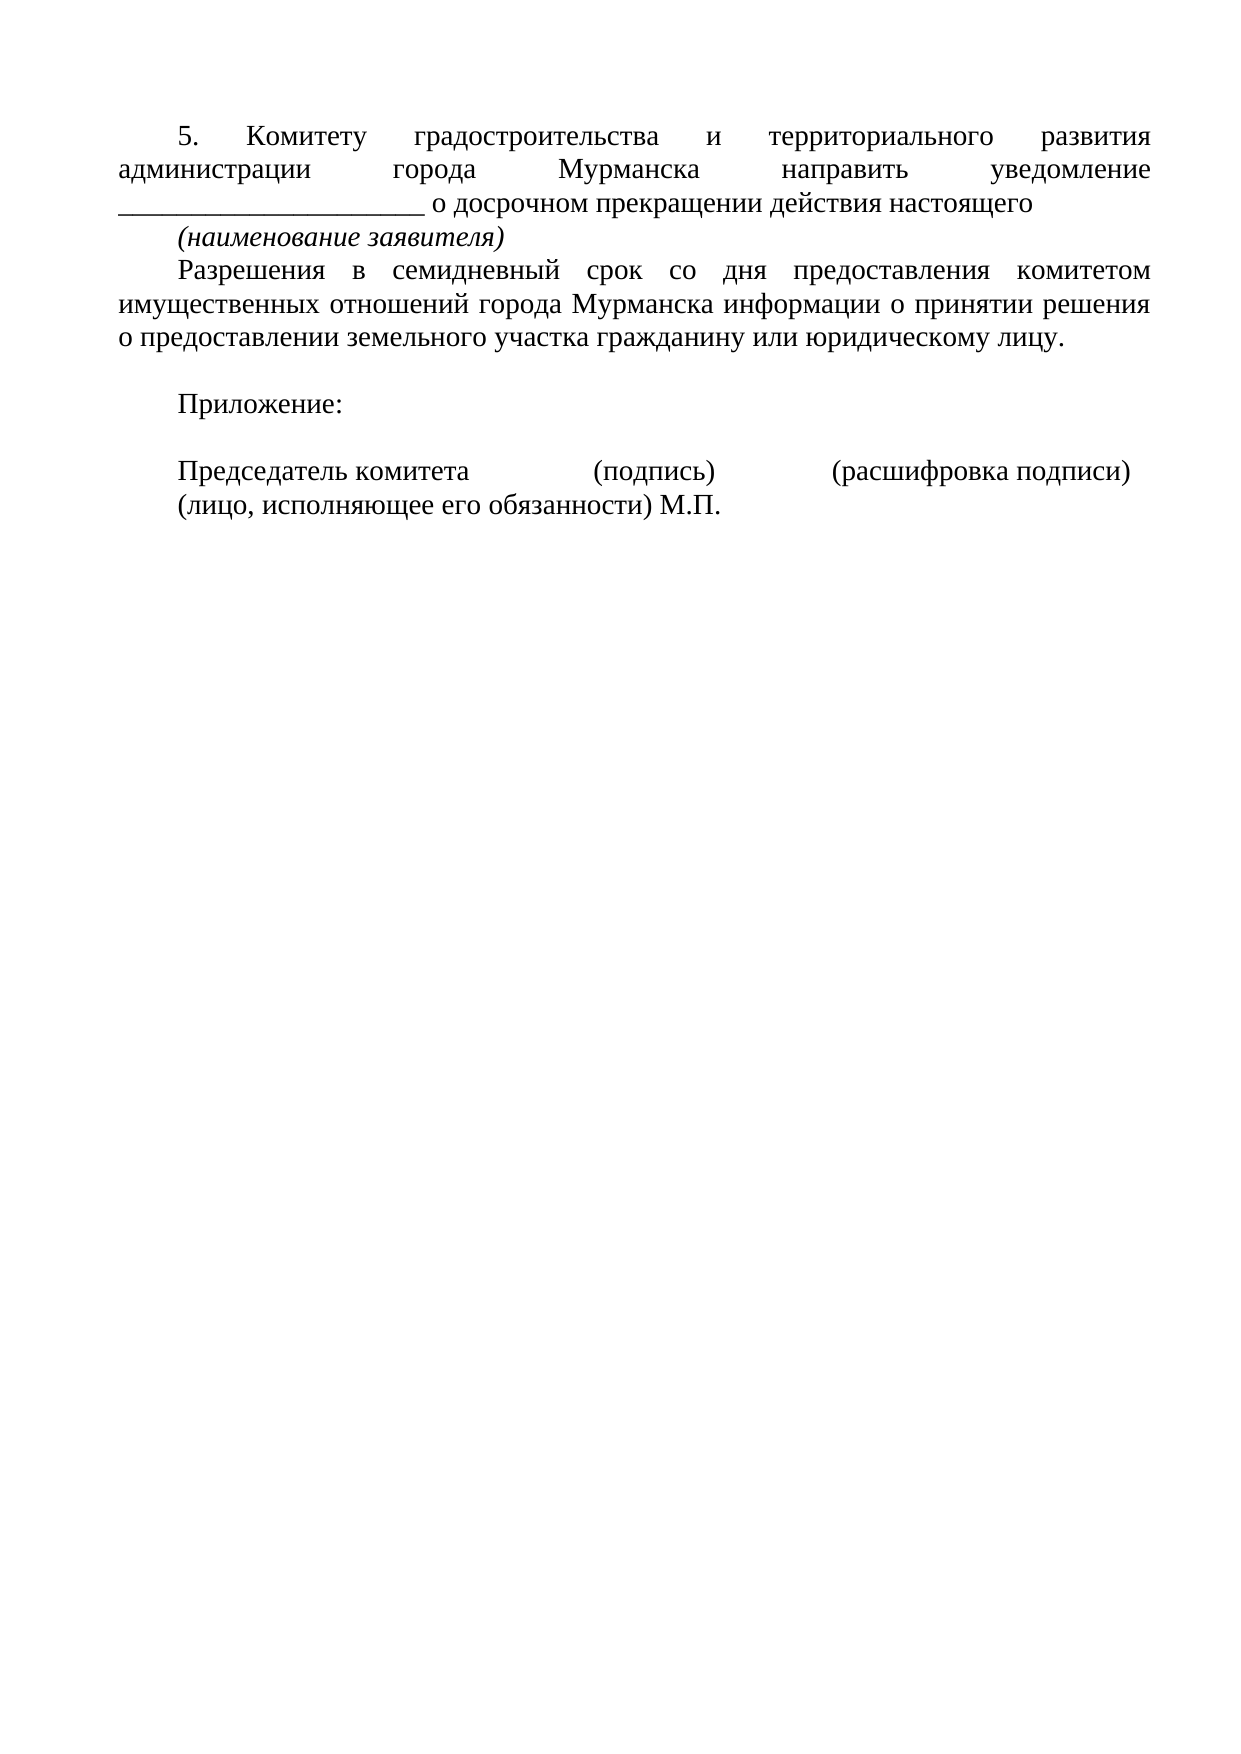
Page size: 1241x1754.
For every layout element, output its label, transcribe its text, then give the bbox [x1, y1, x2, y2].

text Разрешения в семидневный срок со дня предоставления комитетом имущественных отношений города Мурманска информации о принятии решения о предоставлении земельного участка гражданину или юридическому лицу. [118, 252, 1152, 353]
text Приложение: [118, 386, 1152, 420]
text 5. Комитету градостроительства и территориального развития администрации города Мурманска направить уведомление _____________________ о досрочном прекращении действия настоящего [118, 118, 1152, 219]
text (лицо, исполняющее его обязанности) М.П. [118, 487, 1152, 521]
text Председатель комитета (подпись) (расшифровка подписи) [118, 453, 1152, 487]
text (наименование заявителя) [118, 219, 1152, 252]
